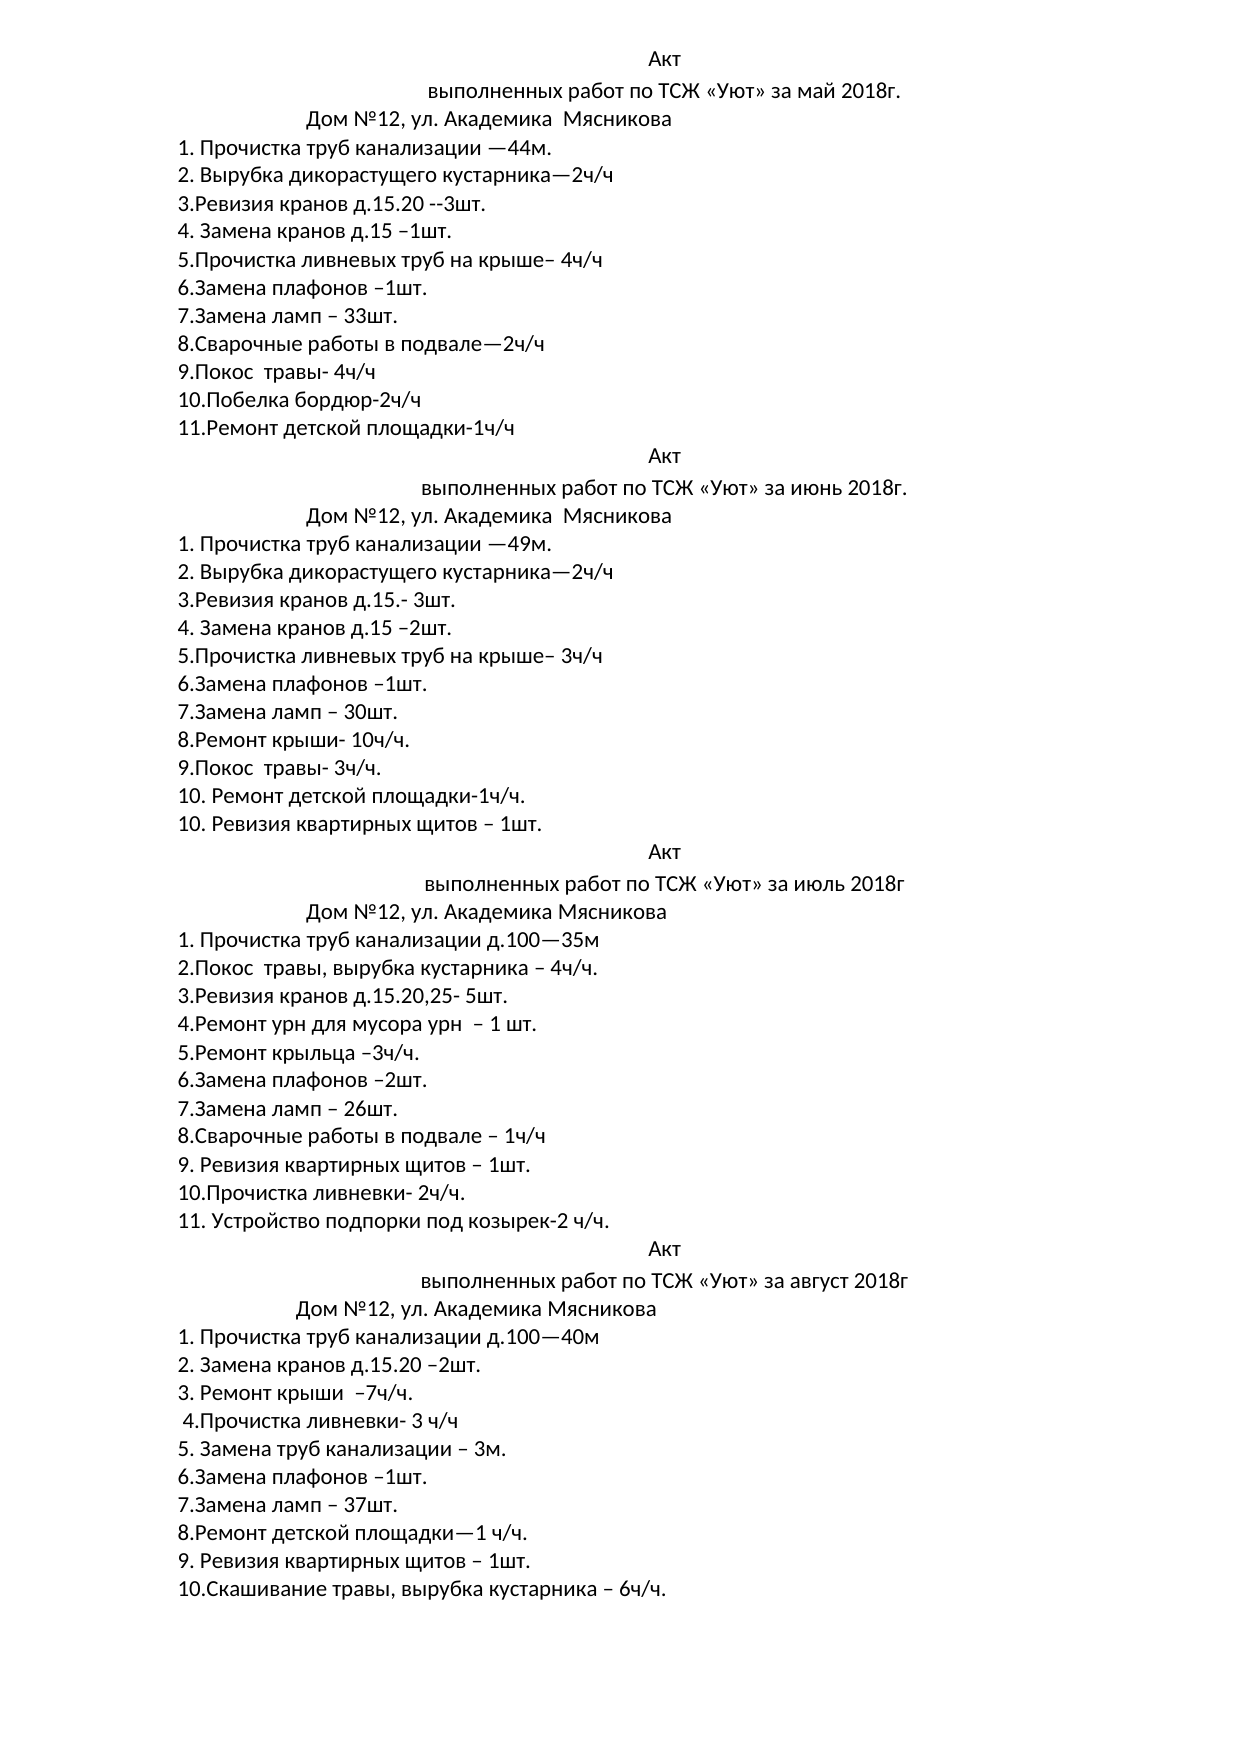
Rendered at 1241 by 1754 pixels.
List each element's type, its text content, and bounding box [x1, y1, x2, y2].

text Дом №12, ул. Академика Мясникова [177, 897, 1152, 926]
text 2.Покос травы, вырубка кустарника – 4ч/ч. [177, 953, 1152, 982]
text 4.Ремонт урн для мусора урн – 1 шт. [177, 1009, 1152, 1038]
text 1. Прочистка труб канализации д.100—40м [177, 1322, 1152, 1350]
text 6.Замена плафонов –2шт. [177, 1066, 1152, 1094]
text 3.Ревизия кранов д.15.- 3шт. [177, 585, 1152, 613]
text Дом №12, ул. Академика Мясникова [177, 501, 1152, 529]
text 6.Замена плафонов –1шт. [177, 1462, 1152, 1490]
text Дом №12, ул. Академика Мясникова [177, 104, 1152, 133]
text 5.Прочистка ливневых труб на крыше– 4ч/ч [177, 245, 1152, 273]
text 2. Вырубка дикорастущего кустарника—2ч/ч [177, 557, 1152, 585]
text 3.Ревизия кранов д.15.20 --3шт. [177, 189, 1152, 217]
text 9.Покос травы- 4ч/ч [177, 357, 1152, 385]
text выполненных работ по ТСЖ «Уют» за май 2018г. [177, 77, 1152, 104]
text Дом №12, ул. Академика Мясникова [177, 1294, 1152, 1322]
text Акт [177, 44, 1152, 72]
text 7.Замена ламп – 33шт. [177, 301, 1152, 329]
text 9.Покос травы- 3ч/ч. [177, 753, 1152, 781]
text 11.Ремонт детской площадки-1ч/ч [177, 413, 1152, 441]
text 5.Прочистка ливневых труб на крыше– 3ч/ч [177, 641, 1152, 669]
text 7.Замена ламп – 37шт. [177, 1490, 1152, 1518]
text 5. Замена труб канализации – 3м. [177, 1434, 1152, 1462]
text 8.Сварочные работы в подвале—2ч/ч [177, 329, 1152, 357]
text 8.Ремонт детской площадки—1 ч/ч. [177, 1518, 1152, 1546]
text 1. Прочистка труб канализации —44м. [177, 133, 1152, 161]
text выполненных работ по ТСЖ «Уют» за июнь 2018г. [177, 473, 1152, 501]
text Акт [177, 441, 1152, 469]
text 6.Замена плафонов –1шт. [177, 669, 1152, 697]
text 5.Ремонт крыльца –3ч/ч. [177, 1038, 1152, 1066]
text 4.Прочистка ливневки- 3 ч/ч [177, 1406, 1152, 1434]
text 1. Прочистка труб канализации д.100—35м [177, 926, 1152, 953]
text 3. Ремонт крыши –7ч/ч. [177, 1378, 1152, 1406]
text Акт [177, 1234, 1152, 1262]
text 3.Ревизия кранов д.15.20,25- 5шт. [177, 982, 1152, 1009]
text выполненных работ по ТСЖ «Уют» за август 2018г [177, 1266, 1152, 1294]
text 8.Сварочные работы в подвале – 1ч/ч [177, 1122, 1152, 1150]
text 10.Побелка бордюр-2ч/ч [177, 385, 1152, 413]
text 10. Ревизия квартирных щитов – 1шт. [177, 809, 1152, 837]
text 4. Замена кранов д.15 –1шт. [177, 217, 1152, 245]
text 10. Ремонт детской площадки-1ч/ч. [177, 781, 1152, 809]
text 10.Прочистка ливневки- 2ч/ч. [177, 1178, 1152, 1206]
text 8.Ремонт крыши- 10ч/ч. [177, 725, 1152, 753]
text выполненных работ по ТСЖ «Уют» за июль 2018г [177, 869, 1152, 897]
text Акт [177, 837, 1152, 865]
text 2. Вырубка дикорастущего кустарника—2ч/ч [177, 161, 1152, 189]
text 6.Замена плафонов –1шт. [177, 273, 1152, 301]
text 2. Замена кранов д.15.20 –2шт. [177, 1350, 1152, 1378]
text 10.Скашивание травы, вырубка кустарника – 6ч/ч. [177, 1574, 1152, 1602]
text 9. Ревизия квартирных щитов – 1шт. [177, 1150, 1152, 1178]
text 1. Прочистка труб канализации —49м. [177, 529, 1152, 557]
text 11. Устройство подпорки под козырек-2 ч/ч. [177, 1206, 1152, 1234]
text 7.Замена ламп – 26шт. [177, 1094, 1152, 1122]
text 9. Ревизия квартирных щитов – 1шт. [177, 1546, 1152, 1574]
text 4. Замена кранов д.15 –2шт. [177, 613, 1152, 641]
text 7.Замена ламп – 30шт. [177, 697, 1152, 725]
